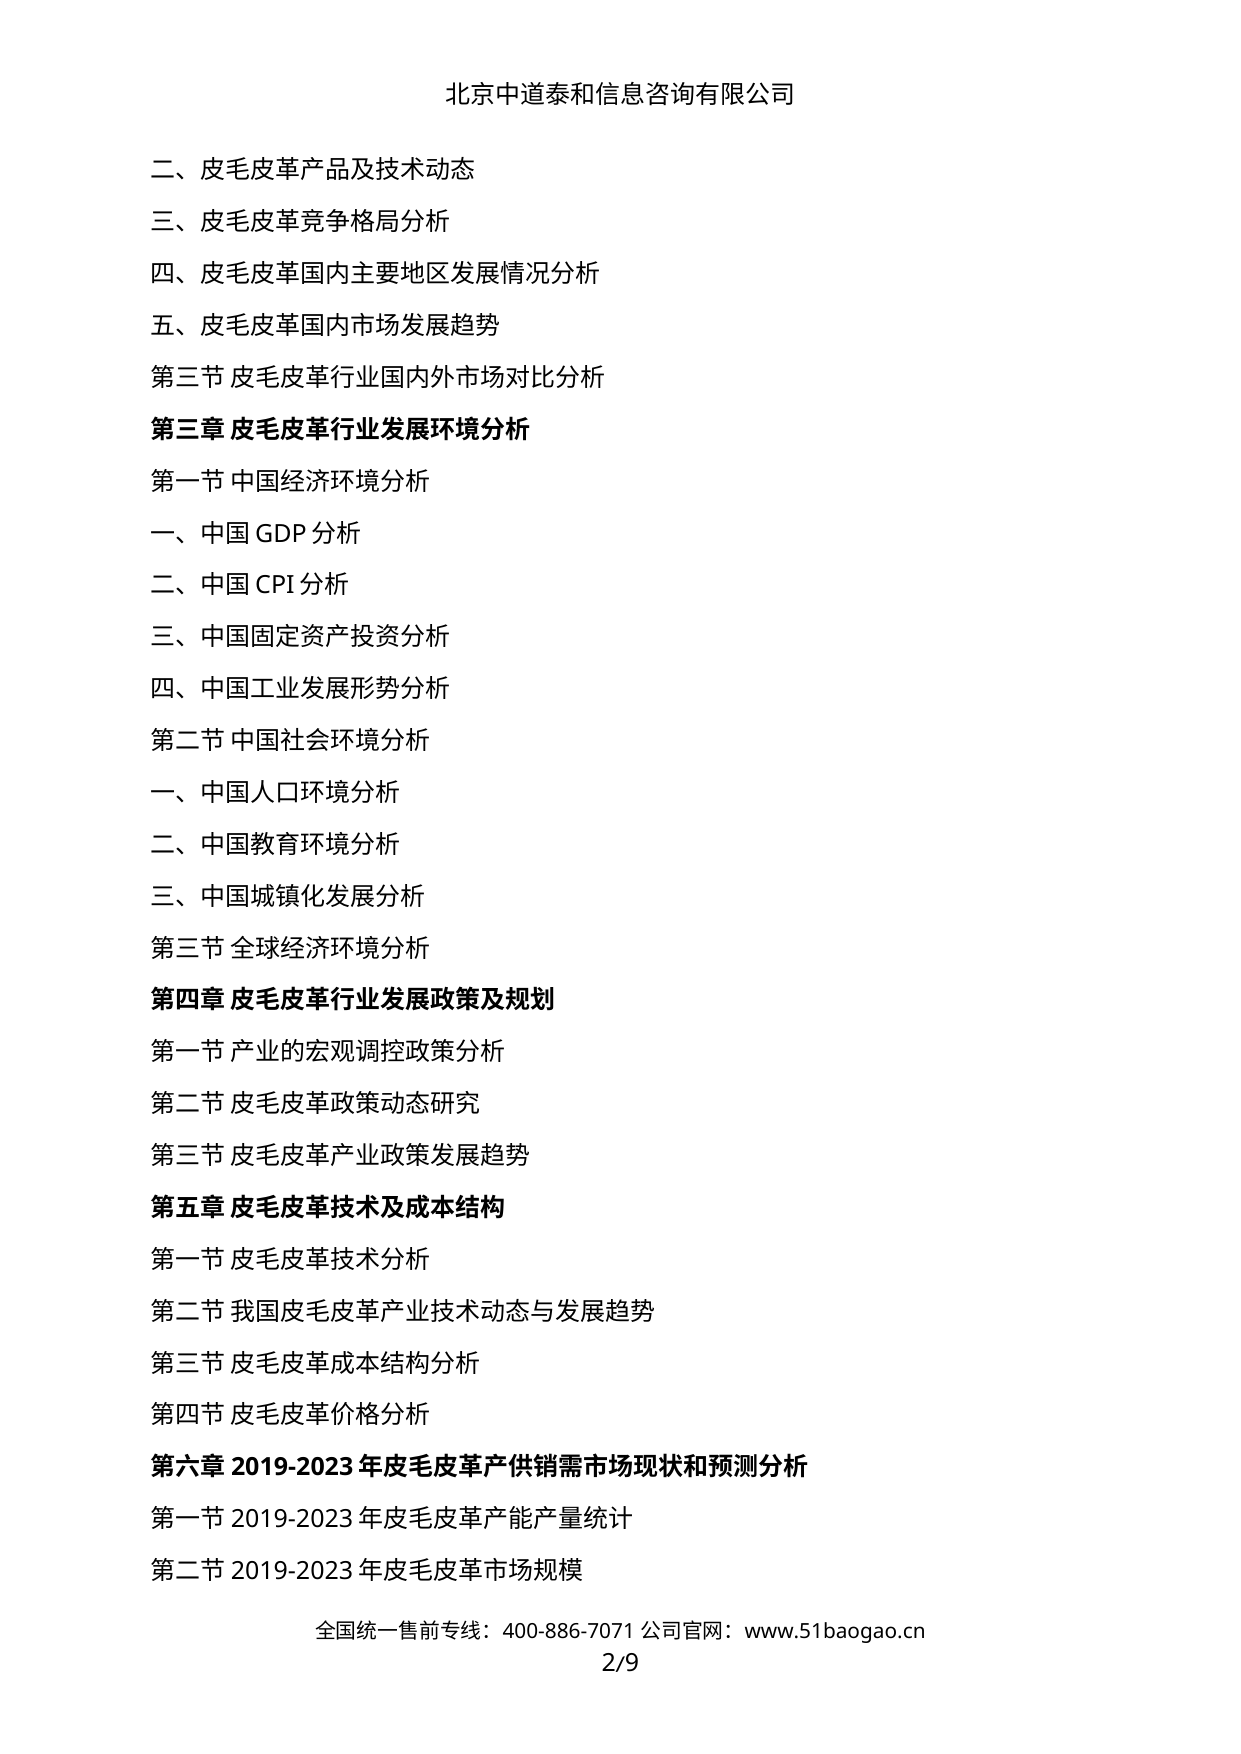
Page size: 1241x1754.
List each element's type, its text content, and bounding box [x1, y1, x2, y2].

text 二、皮毛皮革产品及技术动态 [150, 150, 1090, 186]
text 三、皮毛皮革竞争格局分析 [150, 202, 1090, 238]
text 第三节 皮毛皮革成本结构分析 [150, 1343, 1090, 1379]
text 第一节 产业的宏观调控政策分析 [150, 1032, 1090, 1068]
text 三、中国固定资产投资分析 [150, 617, 1090, 653]
text 一、中国人口环境分析 [150, 772, 1090, 809]
text 第二节 中国社会环境分析 [150, 721, 1090, 757]
text 第一节 中国经济环境分析 [150, 461, 1090, 497]
text 第三节 皮毛皮革行业国内外市场对比分析 [150, 357, 1090, 394]
text 第二节 我国皮毛皮革产业技术动态与发展趋势 [150, 1291, 1090, 1327]
text 二、中国CPI分析 [150, 565, 1090, 601]
text 第一节 2019-2023年皮毛皮革产能产量统计 [150, 1499, 1090, 1535]
text 第五章 皮毛皮革技术及成本结构 [150, 1187, 1090, 1224]
text 第四章 皮毛皮革行业发展政策及规划 [150, 980, 1090, 1016]
text 一、中国GDP分析 [150, 513, 1090, 549]
text 二、中国教育环境分析 [150, 824, 1090, 861]
text 三、中国城镇化发展分析 [150, 876, 1090, 912]
text 第一节 皮毛皮革技术分析 [150, 1239, 1090, 1276]
text 第三节 皮毛皮革产业政策发展趋势 [150, 1136, 1090, 1172]
text 第二节 2019-2023年皮毛皮革市场规模 [150, 1551, 1090, 1587]
text 第四节 皮毛皮革价格分析 [150, 1395, 1090, 1431]
text 第六章 2019-2023年皮毛皮革产供销需市场现状和预测分析 [150, 1447, 1090, 1483]
text 第二节 皮毛皮革政策动态研究 [150, 1084, 1090, 1120]
text 第三章 皮毛皮革行业发展环境分析 [150, 409, 1090, 446]
text 四、皮毛皮革国内主要地区发展情况分析 [150, 254, 1090, 290]
text 第三节 全球经济环境分析 [150, 928, 1090, 964]
text 四、中国工业发展形势分析 [150, 669, 1090, 705]
text 五、皮毛皮革国内市场发展趋势 [150, 306, 1090, 342]
